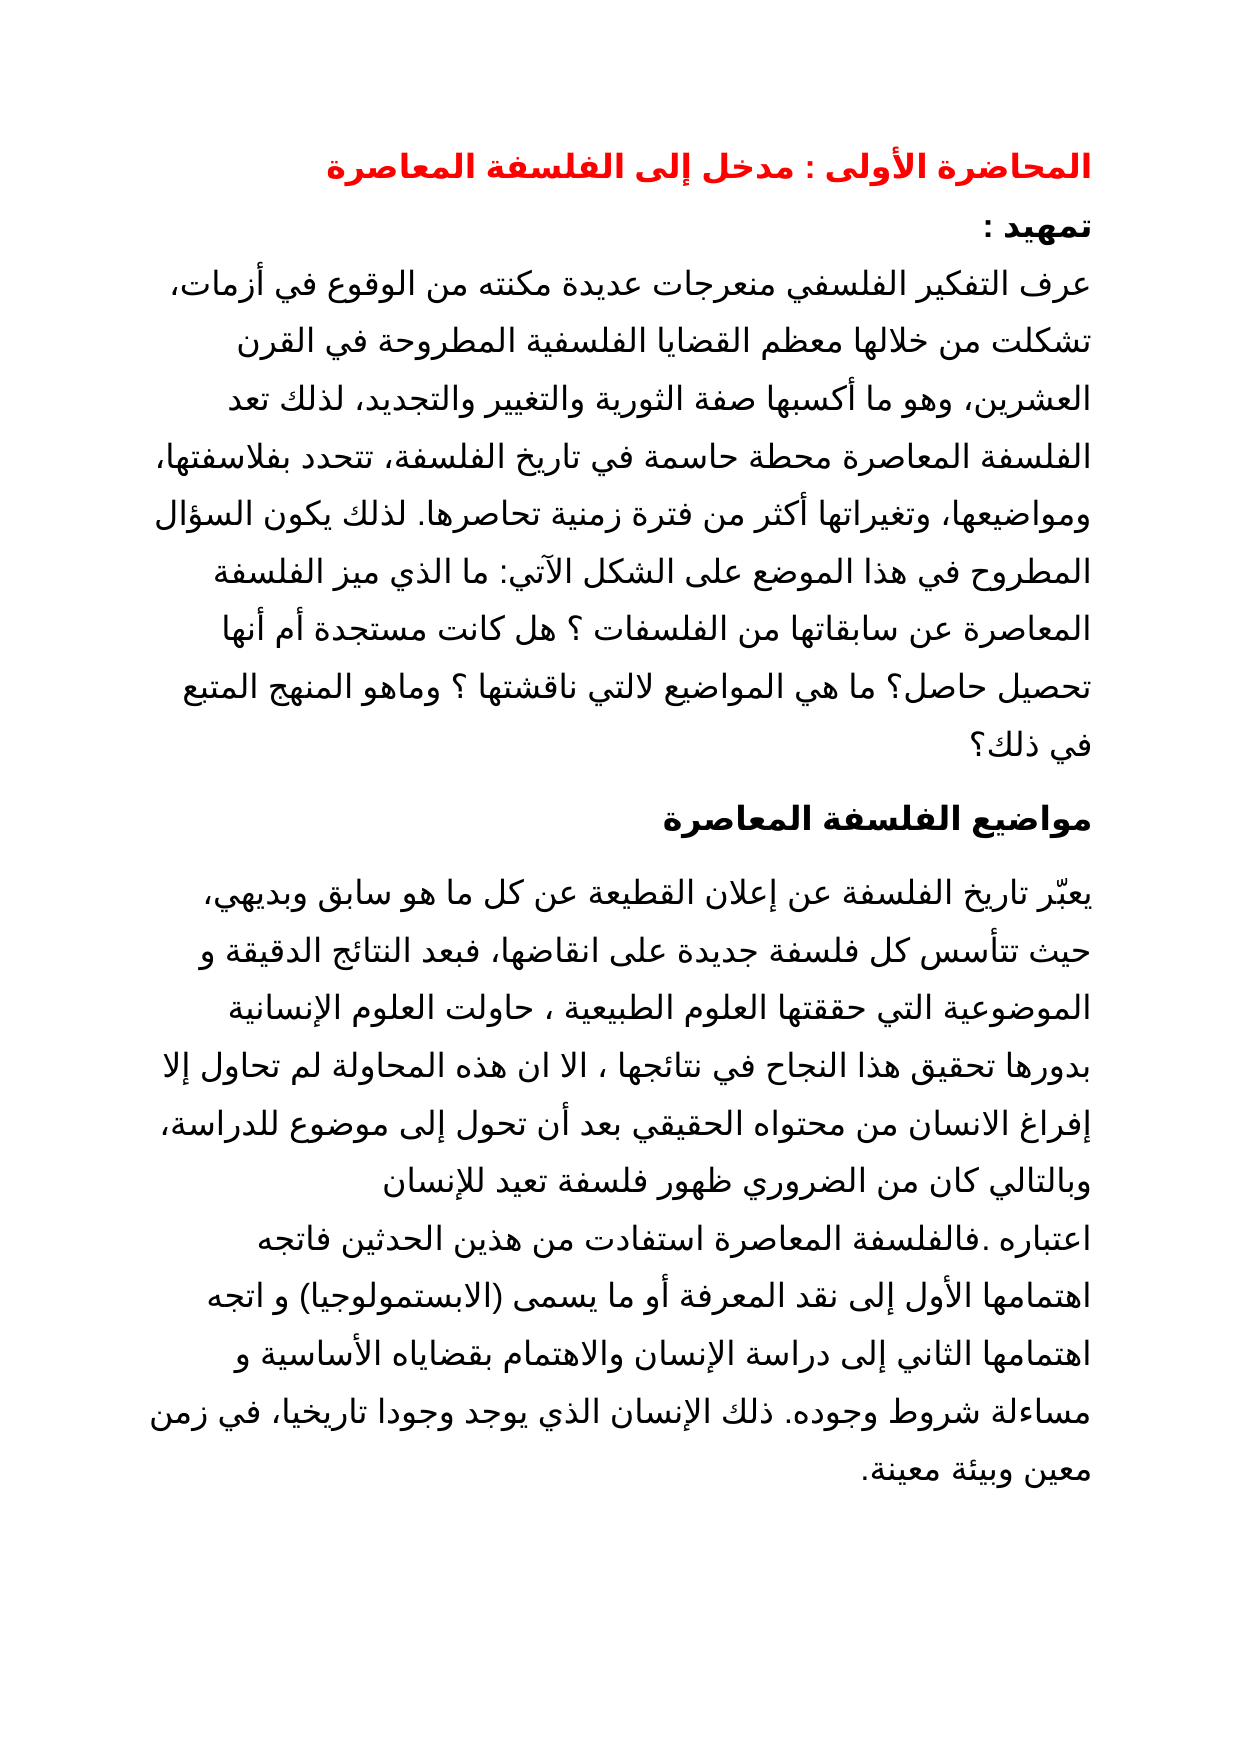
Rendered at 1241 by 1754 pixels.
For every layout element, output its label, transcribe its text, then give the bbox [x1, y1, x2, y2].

text عرف التفكير الفلسفي منعرجات عديدة مكنته من الوقوع في أزمات، تشكلت من خلالها معظم القضايا الفلسفية المطروحة في القرن العشرين، وهو ما أكسبها صفة الثورية والتغيير والتجديد، لذلك تعد الفلسفة المعاصرة محطة حاسمة في تاريخ الفلسفة، تتحدد بفلاسفتها، ومواضيعها، وتغيراتها أكثر من فترة زمنية تحاصرها. لذلك يكون السؤال المطروح في هذا الموضع على الشكل الآتي: ما الذي ميز الفلسفة المعاصرة عن سابقاتها من الفلسفات ؟ هل كانت مستجدة أم أنها تحصيل حاصل؟ ما هي المواضيع لالتي ناقشتها ؟ وماهو المنهج المتبع في ذلك؟ [148, 264, 1093, 763]
text مواضيع الفلسفة المعاصرة [148, 799, 1093, 837]
text المحاضرة الأولى : مدخل إلى الفلسفة المعاصرة [148, 148, 1093, 186]
text يعبّر تاريخ الفلسفة عن إعلان القطيعة عن كل ما هو سابق وبديهي، حيث تتأسس كل فلسفة جديدة على انقاضها، فبعد النتائج الدقيقة و الموضوعية التي حققتها العلوم الطبيعية ، حاولت العلوم الإنسانية بدورها تحقيق هذا النجاح في نتائجها ، الا ان هذه المحاولة لم تحاول إلا إفراغ الانسان من محتواه الحقيقي بعد أن تحول إلى موضوع للدراسة، وبالتالي كان من الضروري ظهور فلسفة تعيد للإنسان اعتباره .فالفلسفة المعاصرة استفادت من هذين الحدثين فاتجه اهتمامها الأول إلى نقد المعرفة أو ما يسمى (الابستمولوجيا) و اتجه اهتمامها الثاني إلى دراسة الإنسان والاهتمام بقضاياه الأساسية و مساءلة شروط وجوده. ذلك الإنسان الذي يوجد وجودا تاريخيا، في زمن معين وبيئة معينة. [148, 873, 1093, 1488]
text تمهيد : [148, 206, 1093, 244]
